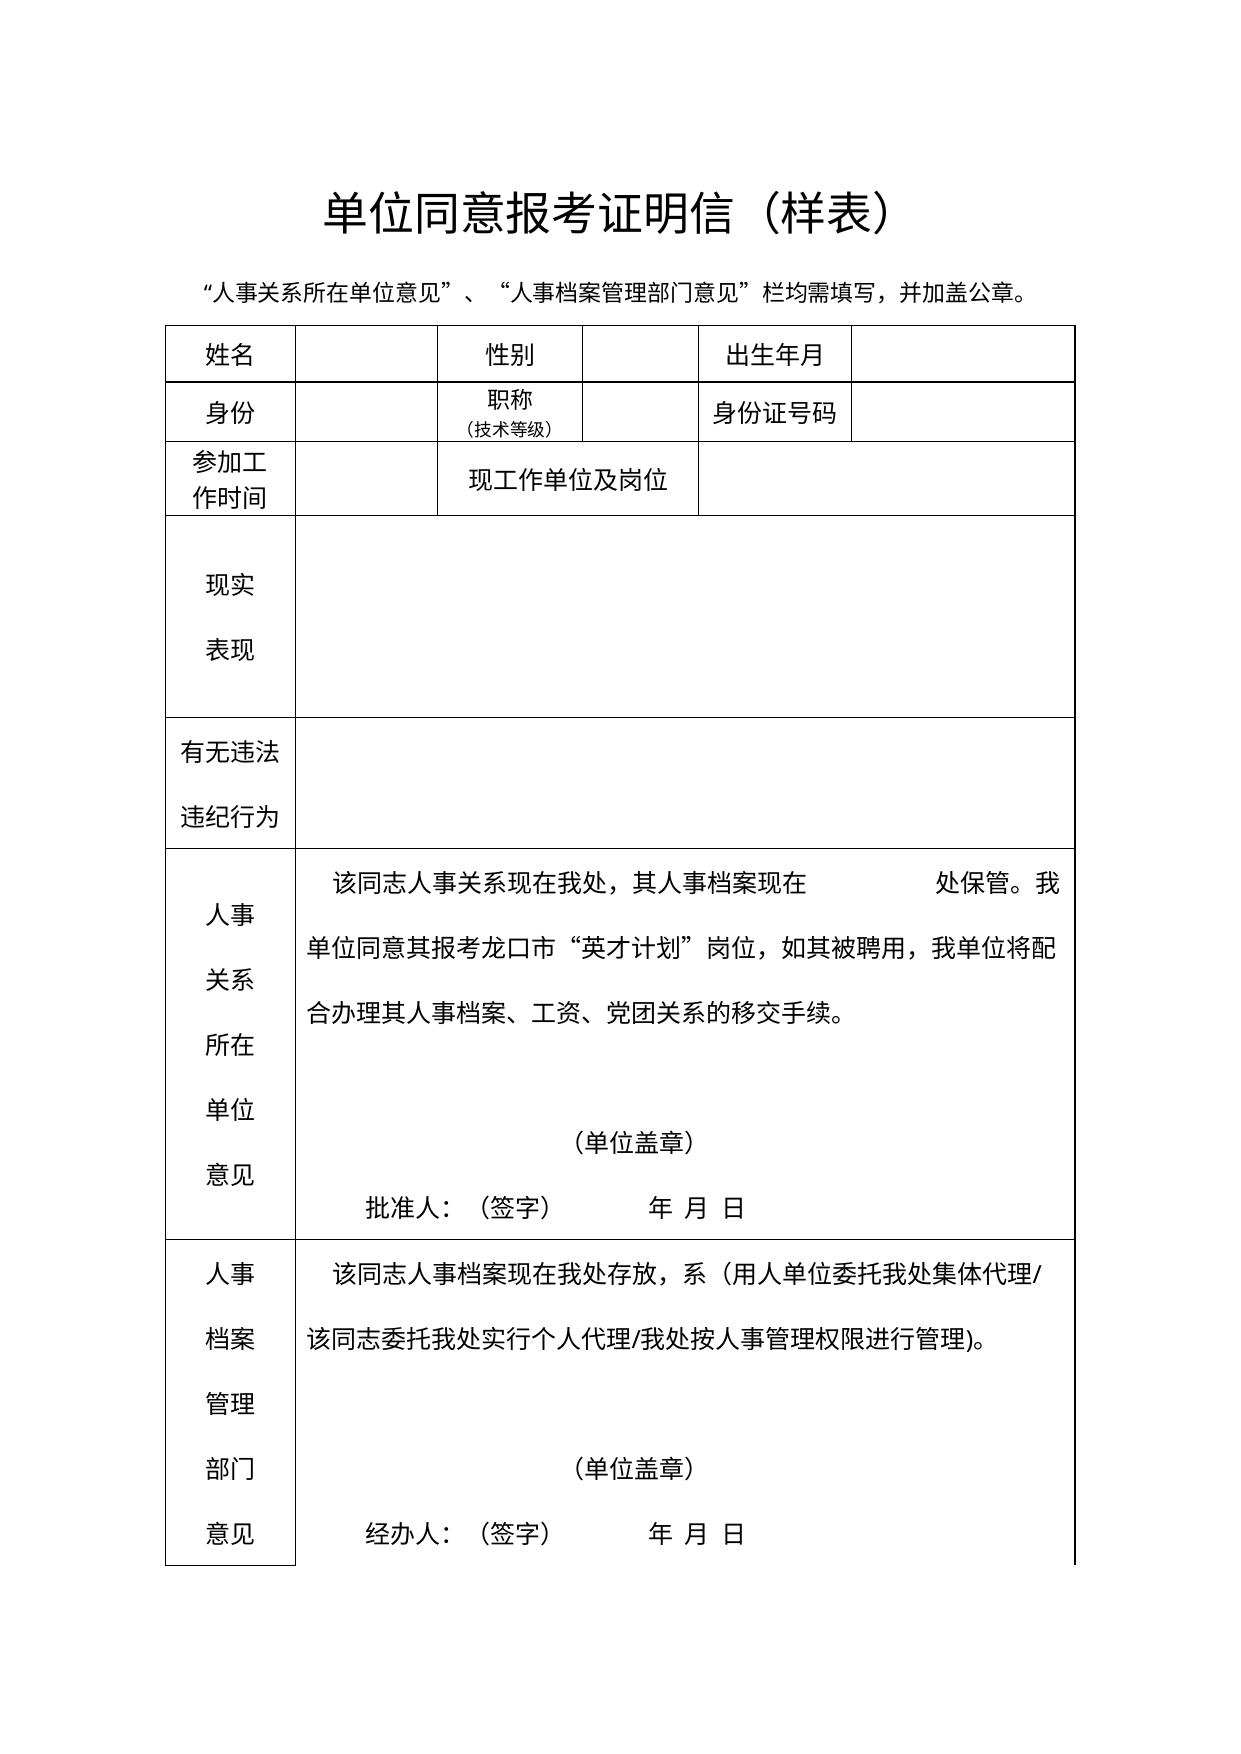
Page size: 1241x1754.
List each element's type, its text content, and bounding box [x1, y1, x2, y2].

table_cell 身份 [166, 383, 295, 441]
table_cell 该同志人事关系现在我处，其人事档案现在 处保管。我单位同意其报考龙口市“英才计划”岗位，如其被聘用，我单位将配合办理其人事档案、工资、党团关系的移交手续。 （单位盖章） 批准人：（签字） 年 月 日 [296, 849, 1074, 1239]
table_cell [852, 383, 1074, 441]
table_cell 姓名 [166, 326, 295, 381]
table_cell 现工作单位及岗位 [438, 442, 698, 515]
table_cell 职称 （技术等级） [438, 383, 582, 441]
table_cell [583, 383, 698, 441]
table_cell [296, 442, 437, 515]
table_cell 参加工 作时间 [166, 442, 295, 515]
table_cell 该同志人事档案现在我处存放，系（用人单位委托我处集体代理/该同志委托我处实行个人代理/我处按人事管理权限进行管理)。 （单位盖章） 经办人：（签字） 年 月 日 [296, 1240, 1074, 1565]
table_cell [296, 516, 1074, 717]
table_cell [852, 326, 1074, 381]
table_cell [583, 326, 698, 381]
table_cell [296, 718, 1074, 848]
table_cell 人事 档案 管理 部门 意见 [166, 1240, 295, 1565]
table_cell 出生年月 [699, 326, 851, 381]
table_cell 性别 [438, 326, 582, 381]
table_cell 有无违法违纪行为 [166, 718, 295, 848]
table_cell [296, 383, 437, 441]
table_cell 现实 表现 [166, 516, 295, 717]
table_cell 人事 关系 所在 单位 意见 [166, 849, 295, 1239]
table_cell [296, 326, 437, 381]
table_header “人事关系所在单位意见”、“人事档案管理部门意见”栏均需填写，并加盖公章。 [165, 260, 1075, 324]
table_cell 身份证号码 [699, 383, 851, 441]
table_cell [699, 442, 1074, 515]
text 单位同意报考证明信（样表） [187, 162, 1053, 259]
